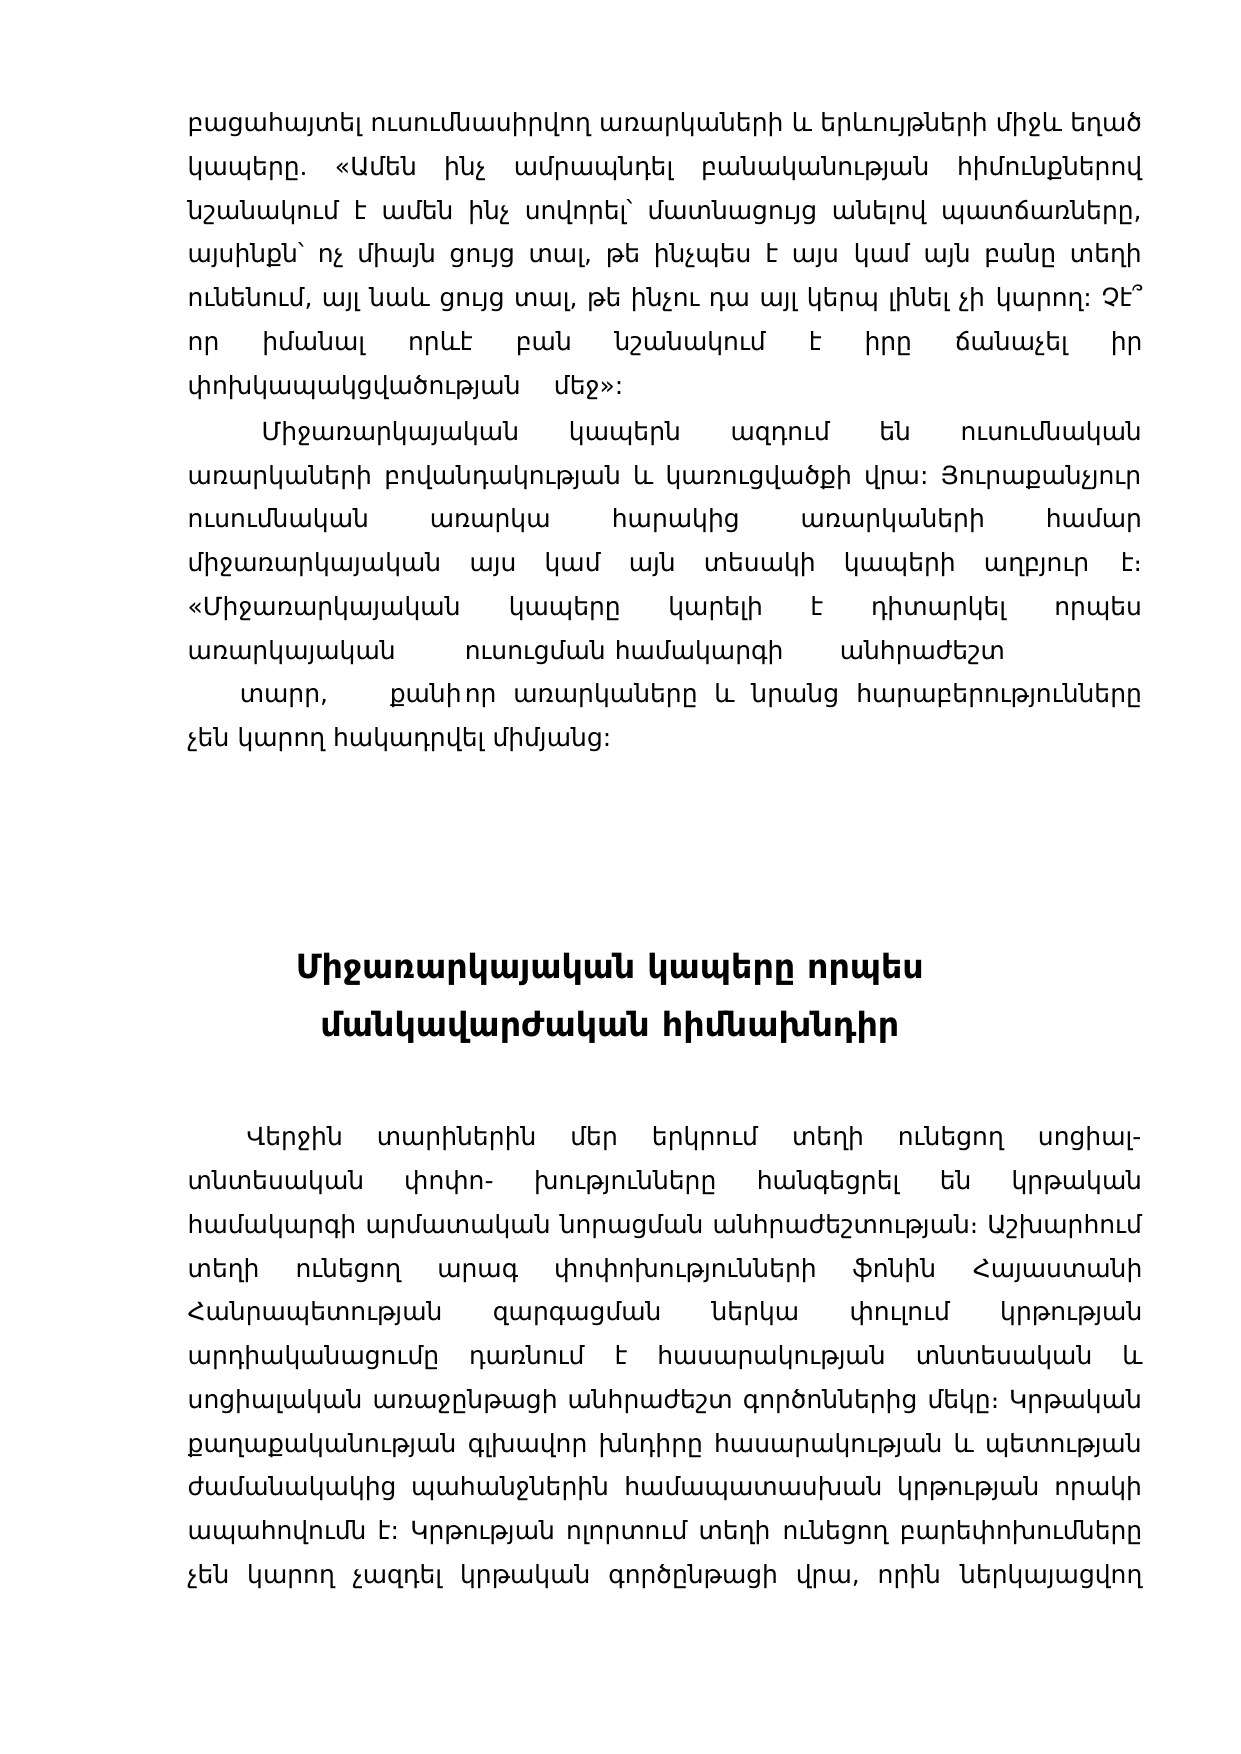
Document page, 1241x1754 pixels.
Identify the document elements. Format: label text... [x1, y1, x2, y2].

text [187, 108, 1142, 400]
text Միջառարկայական կապերը որպես մանկավարժական հիմնախնդիր [187, 947, 1032, 1044]
text Միջառարկայական կապերն ազդում են ուսումնական առարկաների բովանդակության և կառուցվածքի վրա: Յուրաքանչյուր ուսումնական առարկա հարակից առարկաների համար միջառարկայական այս կամ այն տեսակի կապերի աղբյուր է։ «Միջառարկայական կապերը կարելի է դիտարկել որպես առարկայական ուսուցման համակարգի անհրաժեշտ տարր, քանի որ առարկաները և նրանց հարաբերությունները չեն կարող հակադրվել միմյանց: [187, 417, 1142, 753]
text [187, 1122, 1142, 1589]
